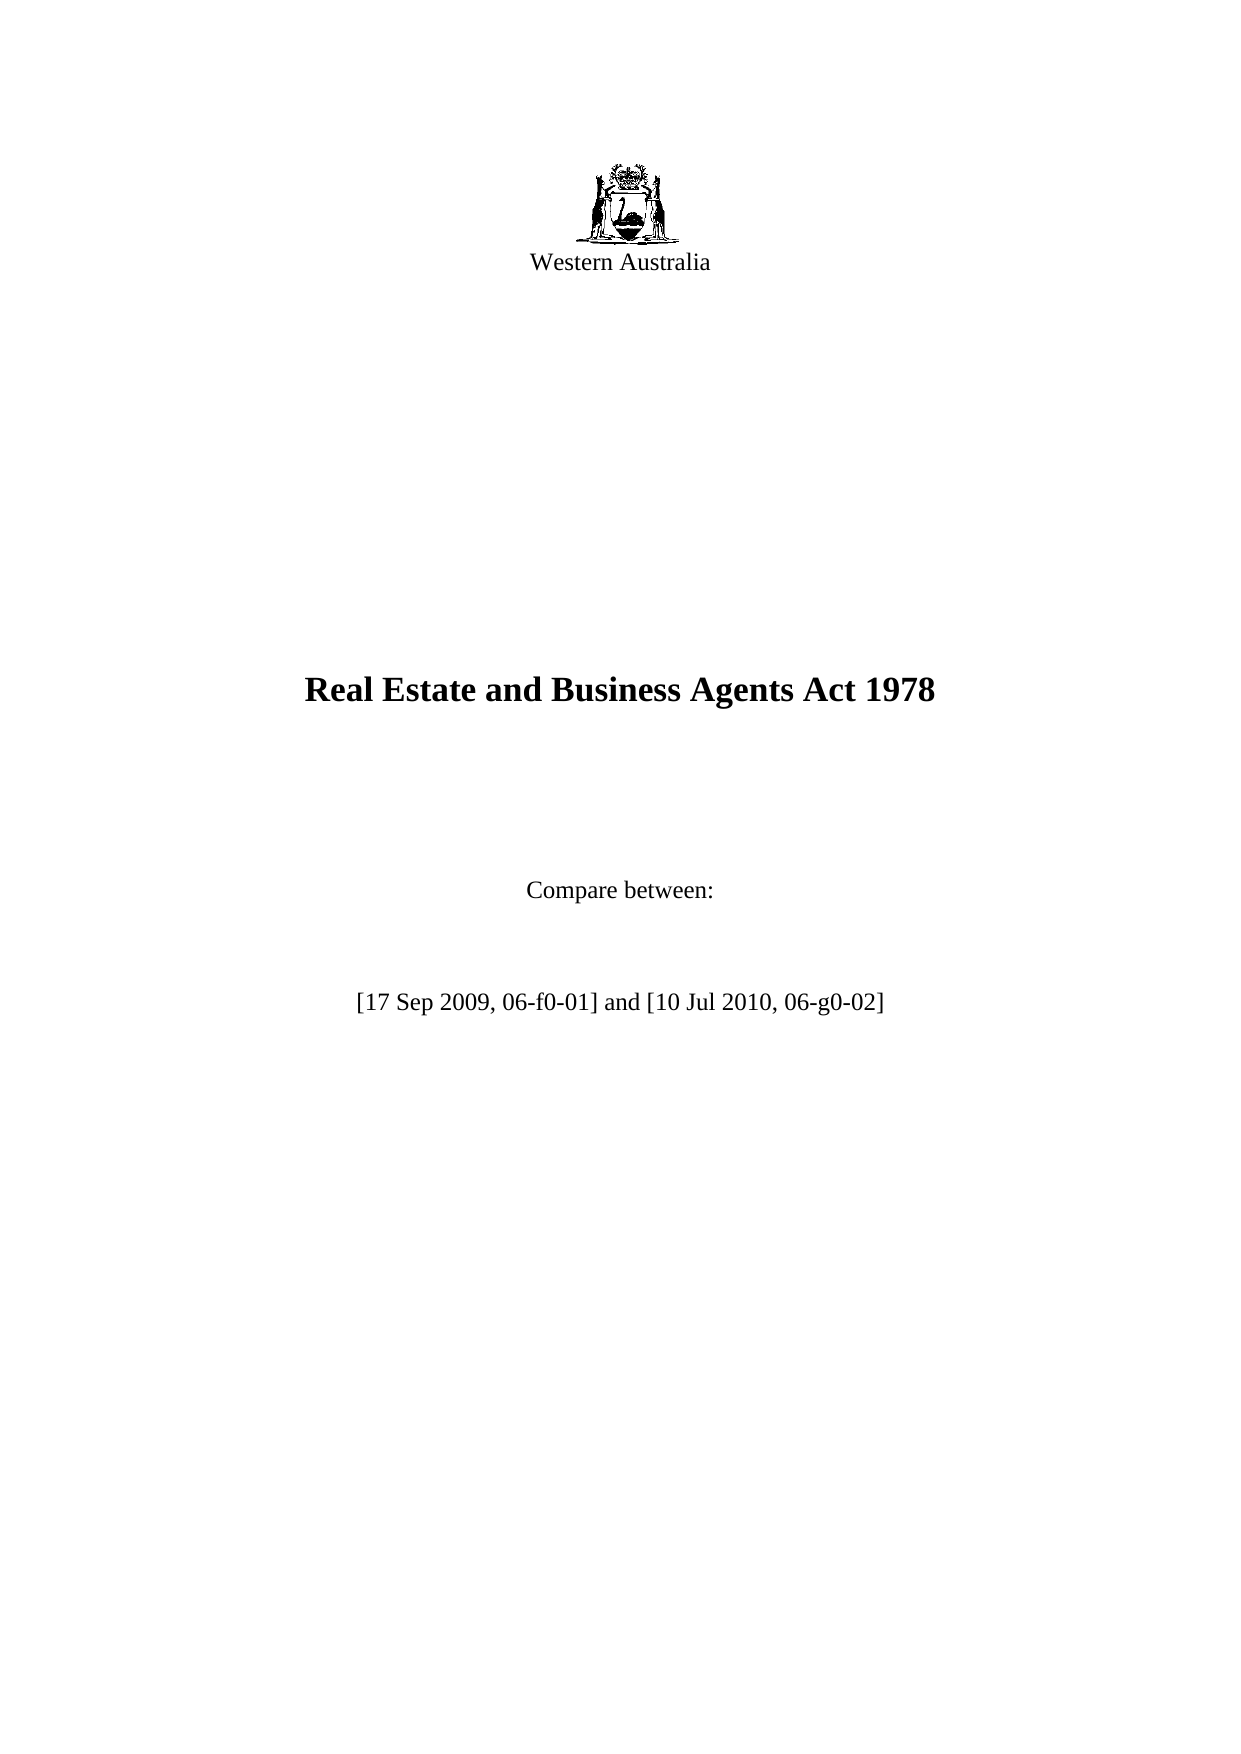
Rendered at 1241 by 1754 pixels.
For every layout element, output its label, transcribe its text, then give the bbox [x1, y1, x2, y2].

text Western Australia [251, 247, 990, 276]
text [17 Sep 2009, 06-f0-01] and [10 Jul 2010, 06-g0-02] [251, 987, 990, 1016]
text Compare between: [251, 875, 990, 904]
picture [575, 162, 679, 246]
text Real Estate and Business Agents Act 1978 [251, 668, 990, 709]
